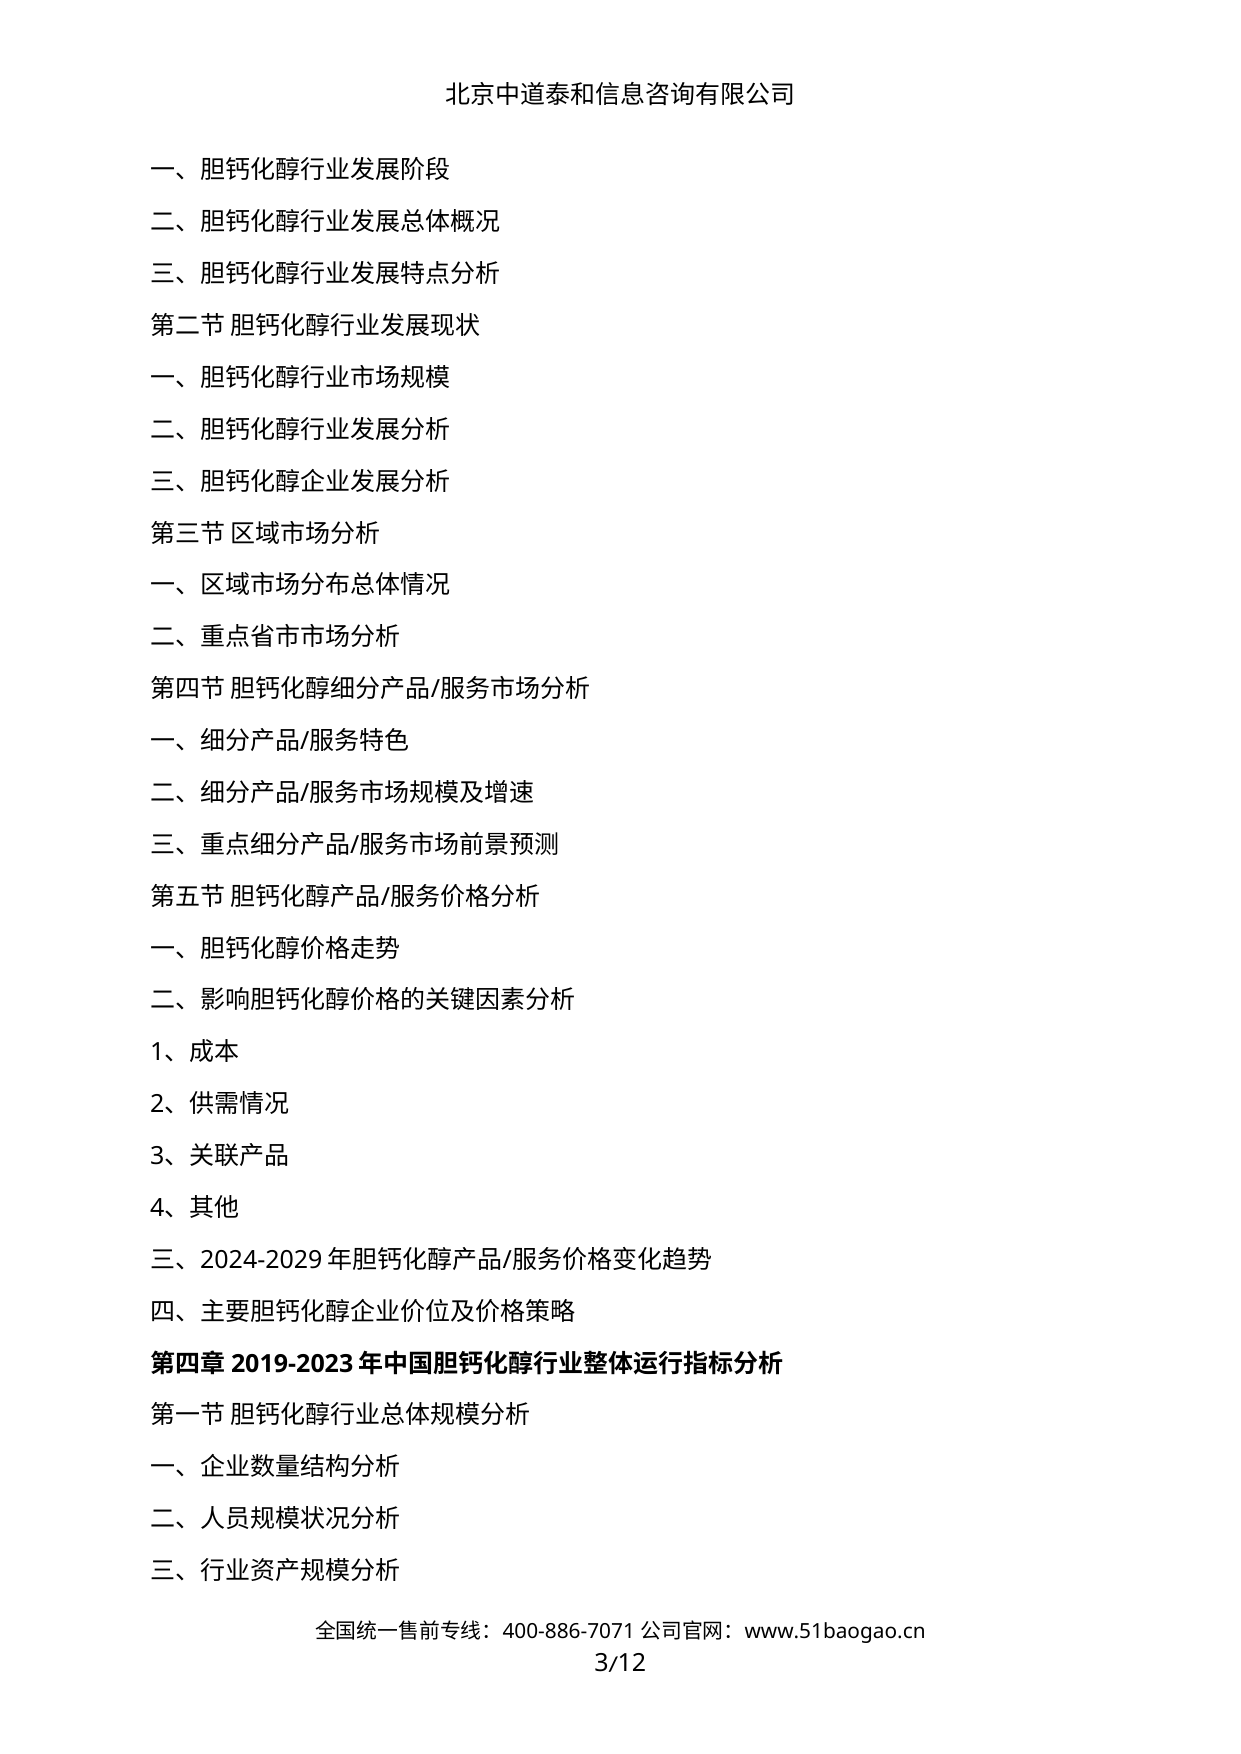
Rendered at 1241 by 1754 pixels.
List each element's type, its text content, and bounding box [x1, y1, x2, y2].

text 三、重点细分产品/服务市场前景预测 [150, 824, 1090, 861]
text 三、行业资产规模分析 [150, 1551, 1090, 1587]
text 二、影响胆钙化醇价格的关键因素分析 [150, 980, 1090, 1016]
text 二、胆钙化醇行业发展总体概况 [150, 202, 1090, 238]
text 3、关联产品 [150, 1136, 1090, 1172]
text 第二节 胆钙化醇行业发展现状 [150, 306, 1090, 342]
text 二、人员规模状况分析 [150, 1499, 1090, 1535]
text 1、成本 [150, 1032, 1090, 1068]
text 三、胆钙化醇企业发展分析 [150, 461, 1090, 497]
text 二、细分产品/服务市场规模及增速 [150, 772, 1090, 809]
text 二、胆钙化醇行业发展分析 [150, 409, 1090, 446]
text 一、胆钙化醇行业市场规模 [150, 357, 1090, 394]
text 第五节 胆钙化醇产品/服务价格分析 [150, 876, 1090, 912]
text 一、细分产品/服务特色 [150, 721, 1090, 757]
text 一、企业数量结构分析 [150, 1447, 1090, 1483]
text 4、其他 [150, 1187, 1090, 1224]
text 一、区域市场分布总体情况 [150, 565, 1090, 601]
text 二、重点省市市场分析 [150, 617, 1090, 653]
text 一、胆钙化醇行业发展阶段 [150, 150, 1090, 186]
text 一、胆钙化醇价格走势 [150, 928, 1090, 964]
text 第四章 2019-2023年中国胆钙化醇行业整体运行指标分析 [150, 1343, 1090, 1379]
text 第三节 区域市场分析 [150, 513, 1090, 549]
text 三、胆钙化醇行业发展特点分析 [150, 254, 1090, 290]
text 四、主要胆钙化醇企业价位及价格策略 [150, 1291, 1090, 1327]
text 2、供需情况 [150, 1084, 1090, 1120]
text 三、2024-2029年胆钙化醇产品/服务价格变化趋势 [150, 1239, 1090, 1276]
text 第一节 胆钙化醇行业总体规模分析 [150, 1395, 1090, 1431]
text 第四节 胆钙化醇细分产品/服务市场分析 [150, 669, 1090, 705]
